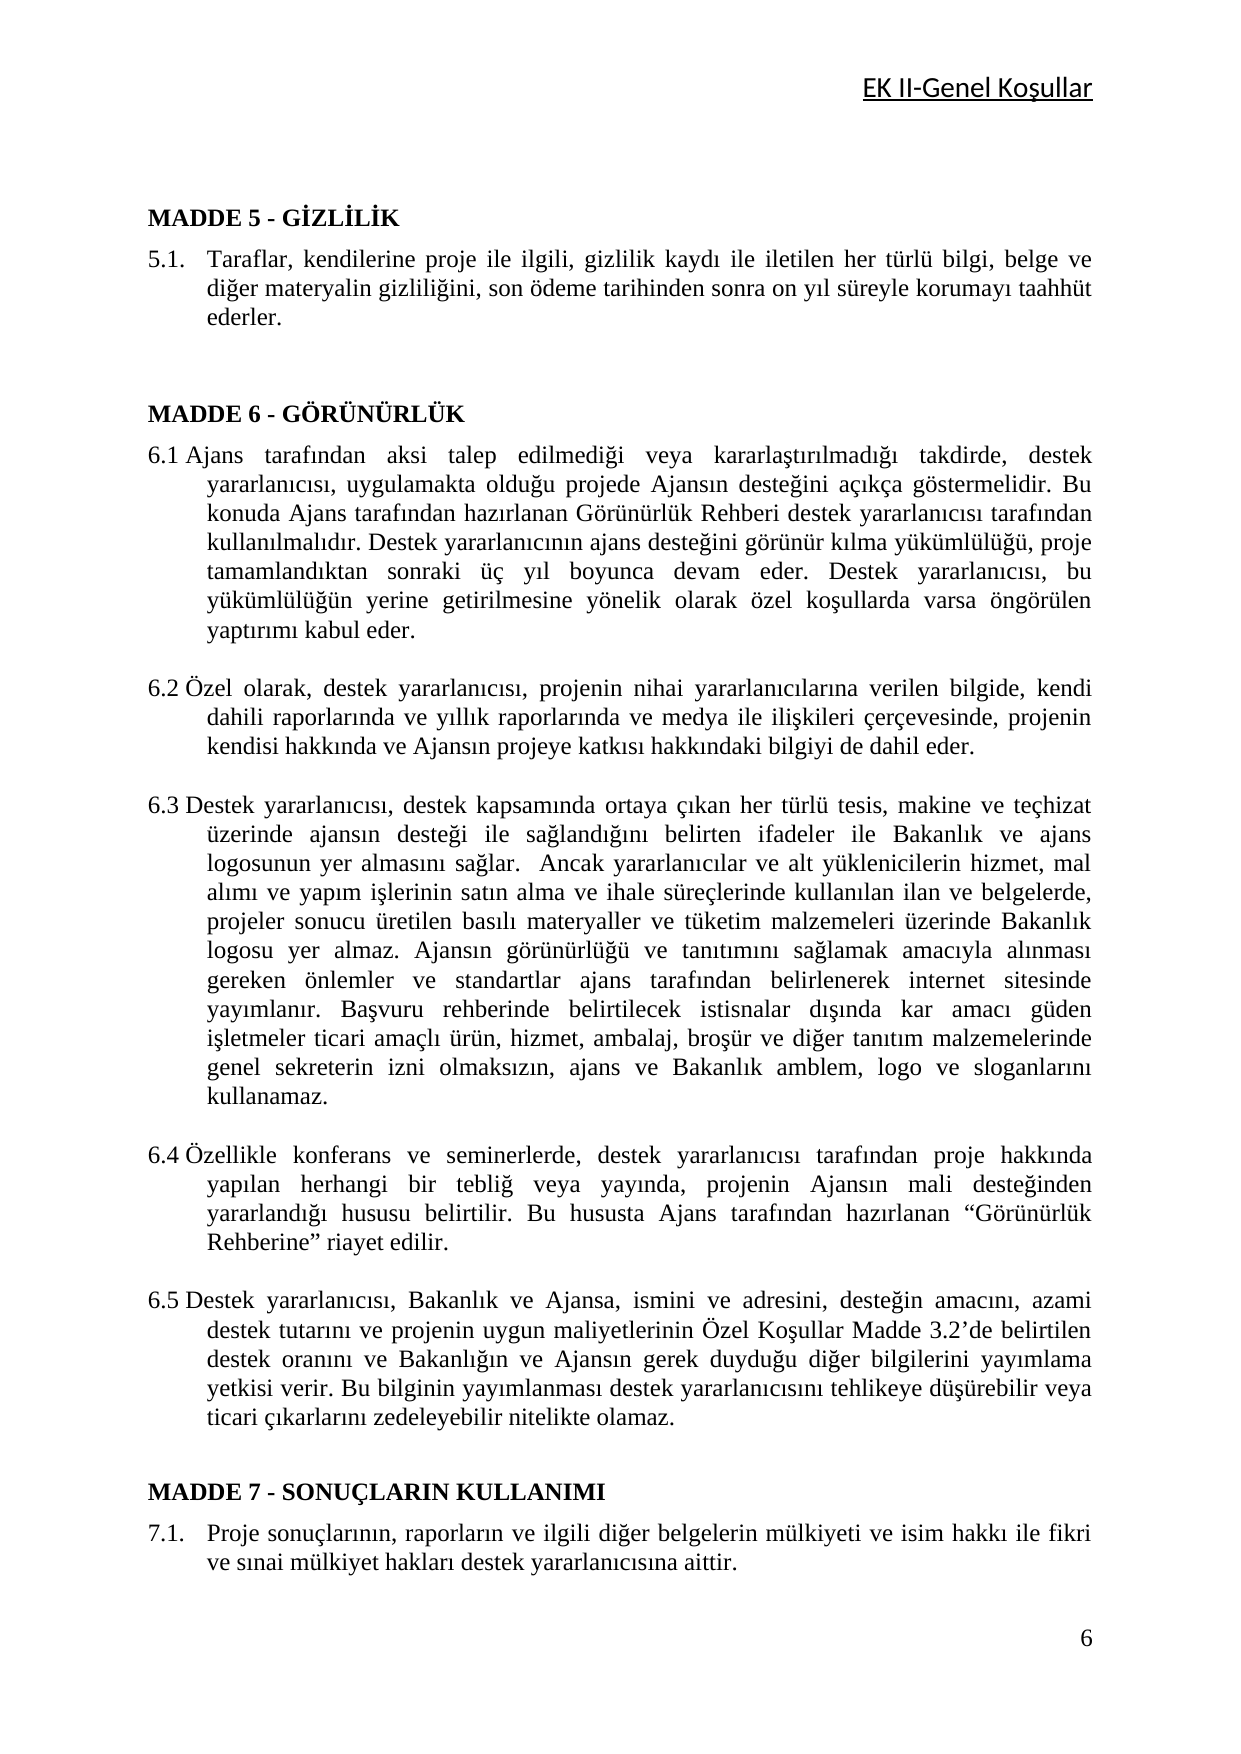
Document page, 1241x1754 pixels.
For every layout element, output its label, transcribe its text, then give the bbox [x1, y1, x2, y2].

list Özellikle konferans ve seminerlerde, destek yararlanıcısı tarafından proje hakkında yapılan herhangi bir tebliğ veya yayında, projenin Ajansın mali desteğinden yararlandığı hususu belirtilir. Bu hususta Ajans tarafından hazırlanan “Görünürlük Rehberine” riayet edilir. [148, 1140, 1093, 1256]
list Proje sonuçlarının, raporların ve ilgili diğer belgelerin mülkiyeti ve isim hakkı ile fikri ve sınai mülkiyet hakları destek yararlanıcısına aittir. [148, 1518, 1093, 1577]
subtitle MADDE 5 - GİZLİLİK [148, 206, 1129, 231]
list Ajans tarafından aksi talep edilmediği veya kararlaştırılmadığı takdirde, destek yararlanıcısı, uygulamakta olduğu projede Ajansın desteğini açıkça göstermelidir. Bu konuda Ajans tarafından hazırlanan Görünürlük Rehberi destek yararlanıcısı tarafından kullanılmalıdır. Destek yararlanıcının ajans desteğini görünür kılma yükümlülüğü, proje tamamlandıktan sonraki üç yıl boyunca devam eder. Destek yararlanıcısı, bu yükümlülüğün yerine getirilmesine yönelik olarak özel koşullarda varsa öngörülen yaptırımı kabul eder. [148, 440, 1093, 644]
subtitle MADDE 7 - SONUÇLARIN KULLANIMI [148, 1481, 1129, 1506]
text 5.1. Taraflar, kendilerine proje ile ilgili, gizlilik kaydı ile iletilen her türlü bilgi, belge ve diğer materyalin gizliliğini, son ödeme tarihinden sonra on yıl süreyle korumayı taahhüt ederler. [148, 244, 1093, 331]
list Destek yararlanıcısı, Bakanlık ve Ajansa, ismini ve adresini, desteğin amacını, azami destek tutarını ve projenin uygun maliyetlerinin Özel Koşullar Madde 3.2’de belirtilen destek oranını ve Bakanlığın ve Ajansın gerek duyduğu diğer bilgilerini yayımlama yetkisi verir. Bu bilginin yayımlanması destek yararlanıcısını tehlikeye düşürebilir veya ticari çıkarlarını zedeleyebilir nitelikte olamaz. [148, 1286, 1093, 1431]
subtitle MADDE 6 - GÖRÜNÜRLÜK [148, 402, 1129, 427]
list Destek yararlanıcısı, destek kapsamında ortaya çıkan her türlü tesis, makine ve teçhizat üzerinde ajansın desteği ile sağlandığını belirten ifadeler ile Bakanlık ve ajans logosunun yer almasını sağlar. Ancak yararlanıcılar ve alt yüklenicilerin hizmet, mal alımı ve yapım işlerinin satın alma ve ihale süreçlerinde kullanılan ilan ve belgelerde, projeler sonucu üretilen basılı materyaller ve tüketim malzemeleri üzerinde Bakanlık logosu yer almaz. Ajansın görünürlüğü ve tanıtımını sağlamak amacıyla alınması gereken önlemler ve standartlar ajans tarafından belirlenerek internet sitesinde yayımlanır. Başvuru rehberinde belirtilecek istisnalar dışında kar amacı güden işletmeler ticari amaçlı ürün, hizmet, ambalaj, broşür ve diğer tanıtım malzemelerinde genel sekreterin izni olmaksızın, ajans ve Bakanlık amblem, logo ve sloganlarını kullanamaz. [148, 790, 1093, 1111]
list Özel olarak, destek yararlanıcısı, projenin nihai yararlanıcılarına verilen bilgide, kendi dahili raporlarında ve yıllık raporlarında ve medya ile ilişkileri çerçevesinde, projenin kendisi hakkında ve Ajansın projeye katkısı hakkındaki bilgiyi de dahil eder. [148, 673, 1093, 761]
